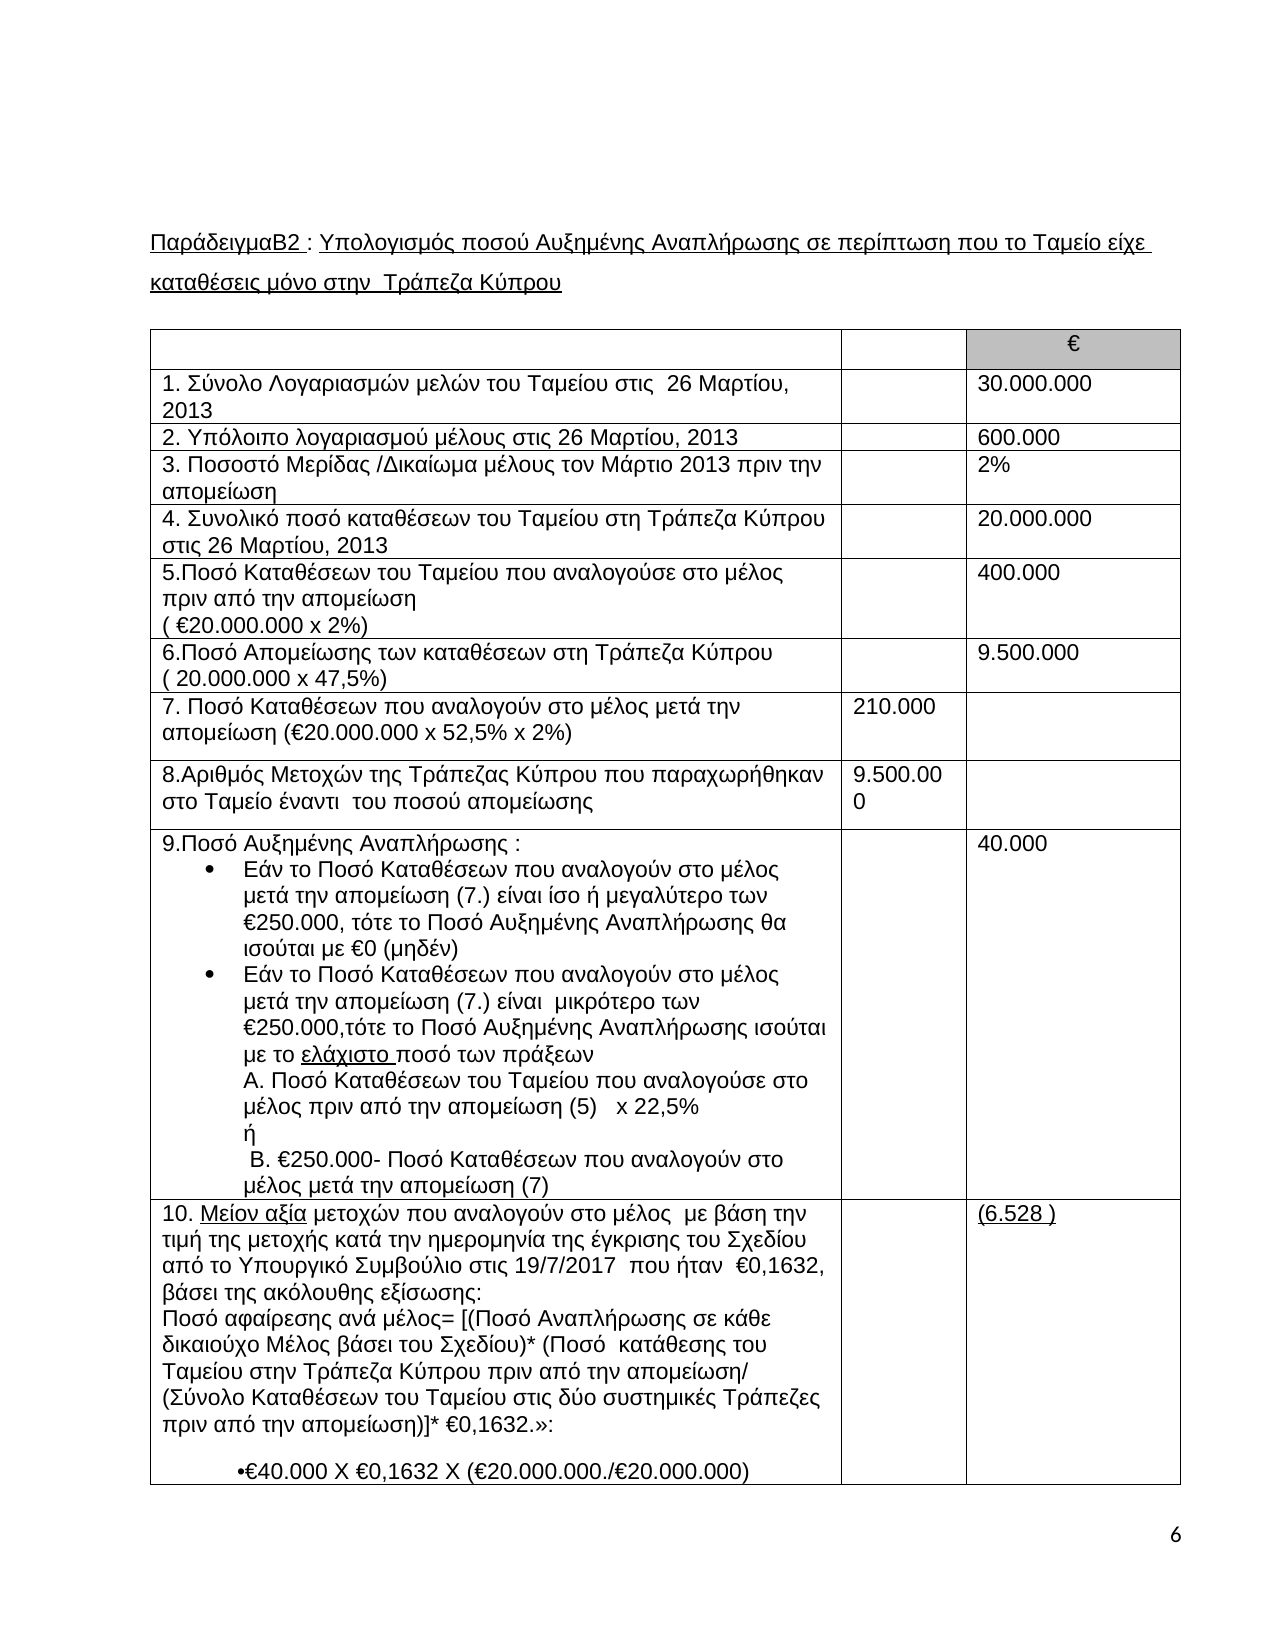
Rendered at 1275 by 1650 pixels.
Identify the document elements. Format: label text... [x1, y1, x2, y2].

table_cell 600.000 [967, 424, 1180, 450]
table_cell (6.528 ) [967, 1200, 1180, 1484]
list ΠαράδειγμαΒ2 : Υπολογισμός ποσού Αυξημένης Αναπλήρωσης σε περίπτωση που το Ταμείο είχε καταθέσεις μόνο στην Τράπεζα Κύπρου [150, 229, 1181, 295]
table_cell 7. Ποσό Καταθέσεων που αναλογούν στο μέλος μετά την απομείωση (€20.000.000 x 52,5% x 2%) [151, 693, 841, 760]
table_cell [842, 451, 966, 504]
table_cell [967, 693, 1180, 760]
table_cell 6.Ποσό Απομείωσης των καταθέσεων στη Τράπεζα Κύπρου ( 20.000.000 x 47,5%) [151, 639, 841, 692]
table_cell 2% [967, 451, 1180, 504]
table_cell 8.Αριθμός Μετοχών της Τράπεζας Κύπρου που παραχωρήθηκαν στο Ταμείο έναντι του ποσού απομείωσης [151, 761, 841, 829]
table_cell [967, 761, 1180, 829]
table_cell 4. Συνολικό ποσό καταθέσεων του Ταμείου στη Τράπεζα Κύπρου στις 26 Μαρτίου, 2013 [151, 505, 841, 558]
table_cell [842, 639, 966, 692]
table_cell 30.000.000 [967, 370, 1180, 423]
table_header [151, 330, 841, 369]
table_cell 400.000 [967, 559, 1180, 638]
table_cell [842, 559, 966, 638]
table_header € [967, 330, 1180, 369]
table_cell [842, 370, 966, 423]
table_cell 9.500.000 [967, 639, 1180, 692]
table_cell 5.Ποσό Καταθέσεων του Ταμείου που αναλογούσε στο μέλος πριν από την απομείωση ( €20.000.000 x 2%) [151, 559, 841, 638]
table_header [842, 330, 966, 369]
table_cell 10. Μείον αξία μετοχών που αναλογούν στο μέλος με βάση την τιμή της μετοχής κατά την ημερομηνία της έγκρισης του Σχεδίου από το Υπουργικό Συμβούλιο στις 19/7/2017 που ήταν €0,1632, βάσει της ακόλουθης εξίσωσης: Ποσό αφαίρεσης ανά μέλος= [(Ποσό Αναπλήρωσης σε κάθε δικαιούχο Μέλος βάσει του Σχεδίου)* (Ποσό κατάθεσης του Ταμείου στην Τράπεζα Κύπρου πριν από την απομείωση/ (Σύνολο Καταθέσεων του Ταμείου στις δύο συστημικές Τράπεζες πριν από την απομείωση)]* €0,1632.»: •€40.000 Χ €0,1632 Χ (€20.000.000./€20.000.000) [151, 1200, 841, 1484]
table_cell [842, 830, 966, 1199]
table_cell 3. Ποσοστό Μερίδας /Δικαίωμα μέλους τον Μάρτιο 2013 πριν την απομείωση [151, 451, 841, 504]
table_cell 2. Υπόλοιπο λογαριασμού μέλους στις 26 Μαρτίου, 2013 [151, 424, 841, 450]
table_cell 9.500.000 [842, 761, 966, 829]
table_cell 9.Ποσό Αυξημένης Αναπλήρωσης : Εάν το Ποσό Καταθέσεων που αναλογούν στο μέλος μετά την απομείωση (7.) είναι ίσο ή μεγαλύτερο των €250.000, τότε το Ποσό Αυξημένης Αναπλήρωσης θα ισούται με €0 (μηδέν) Εάν το Ποσό Καταθέσεων που αναλογούν στο μέλος μετά την απομείωση (7.) είναι μικρότερο των €250.000,τότε το Ποσό Αυξημένης Αναπλήρωσης ισούται με το ελάχιστο ποσό των πράξεων Α. Ποσό Καταθέσεων του Ταμείου που αναλογούσε στο μέλος πριν από την απομείωση (5) x 22,5% ή Β. €250.000- Ποσό Καταθέσεων που αναλογούν στο μέλος μετά την απομείωση (7) [151, 830, 841, 1199]
table_cell 40.000 [967, 830, 1180, 1199]
table_cell 1. Σύνολο Λογαριασμών μελών του Ταμείου στις 26 Μαρτίου, 2013 [151, 370, 841, 423]
table_cell [842, 505, 966, 558]
table_cell 210.000 [842, 693, 966, 760]
table_cell [842, 424, 966, 450]
table_cell [842, 1200, 966, 1484]
table_cell 20.000.000 [967, 505, 1180, 558]
